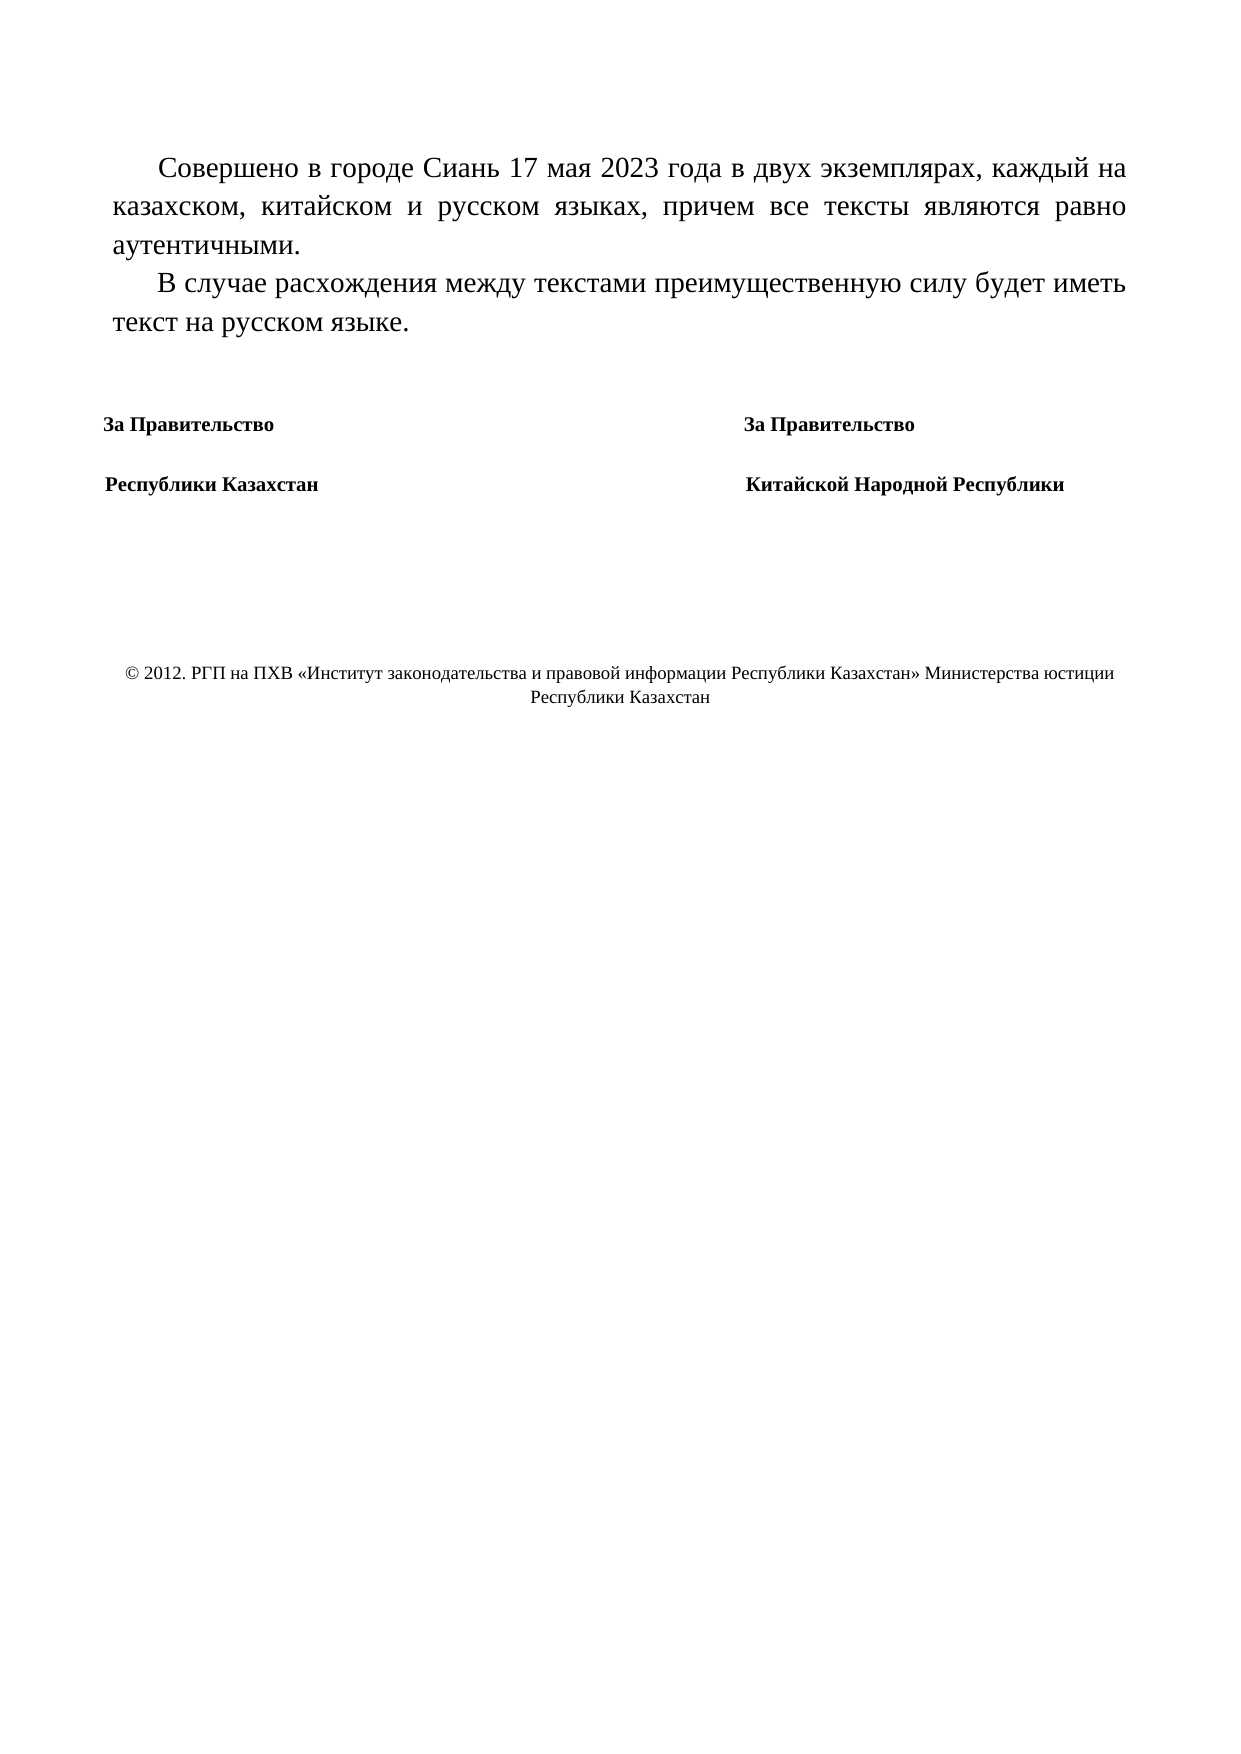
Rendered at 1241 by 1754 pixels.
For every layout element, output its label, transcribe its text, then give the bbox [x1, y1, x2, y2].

text © 2012. РГП на ПХВ «Институт законодательства и правовой информации Республики Казахстан» Министерства юстиции Республики Казахстан [112, 662, 1128, 708]
table_header За Правительство Республики Казахстан [101, 410, 742, 503]
table_header За Правительство Китайской Народной Республики [742, 410, 1240, 503]
text Совершено в городе Сиань 17 мая 2023 года в двух экземплярах, каждый на казахском, китайском и русском языках, причем все тексты являются равно аутентичными. [112, 150, 1128, 261]
text В случае расхождения между текстами преимущественную силу будет иметь текст на русском языке. [112, 266, 1128, 338]
